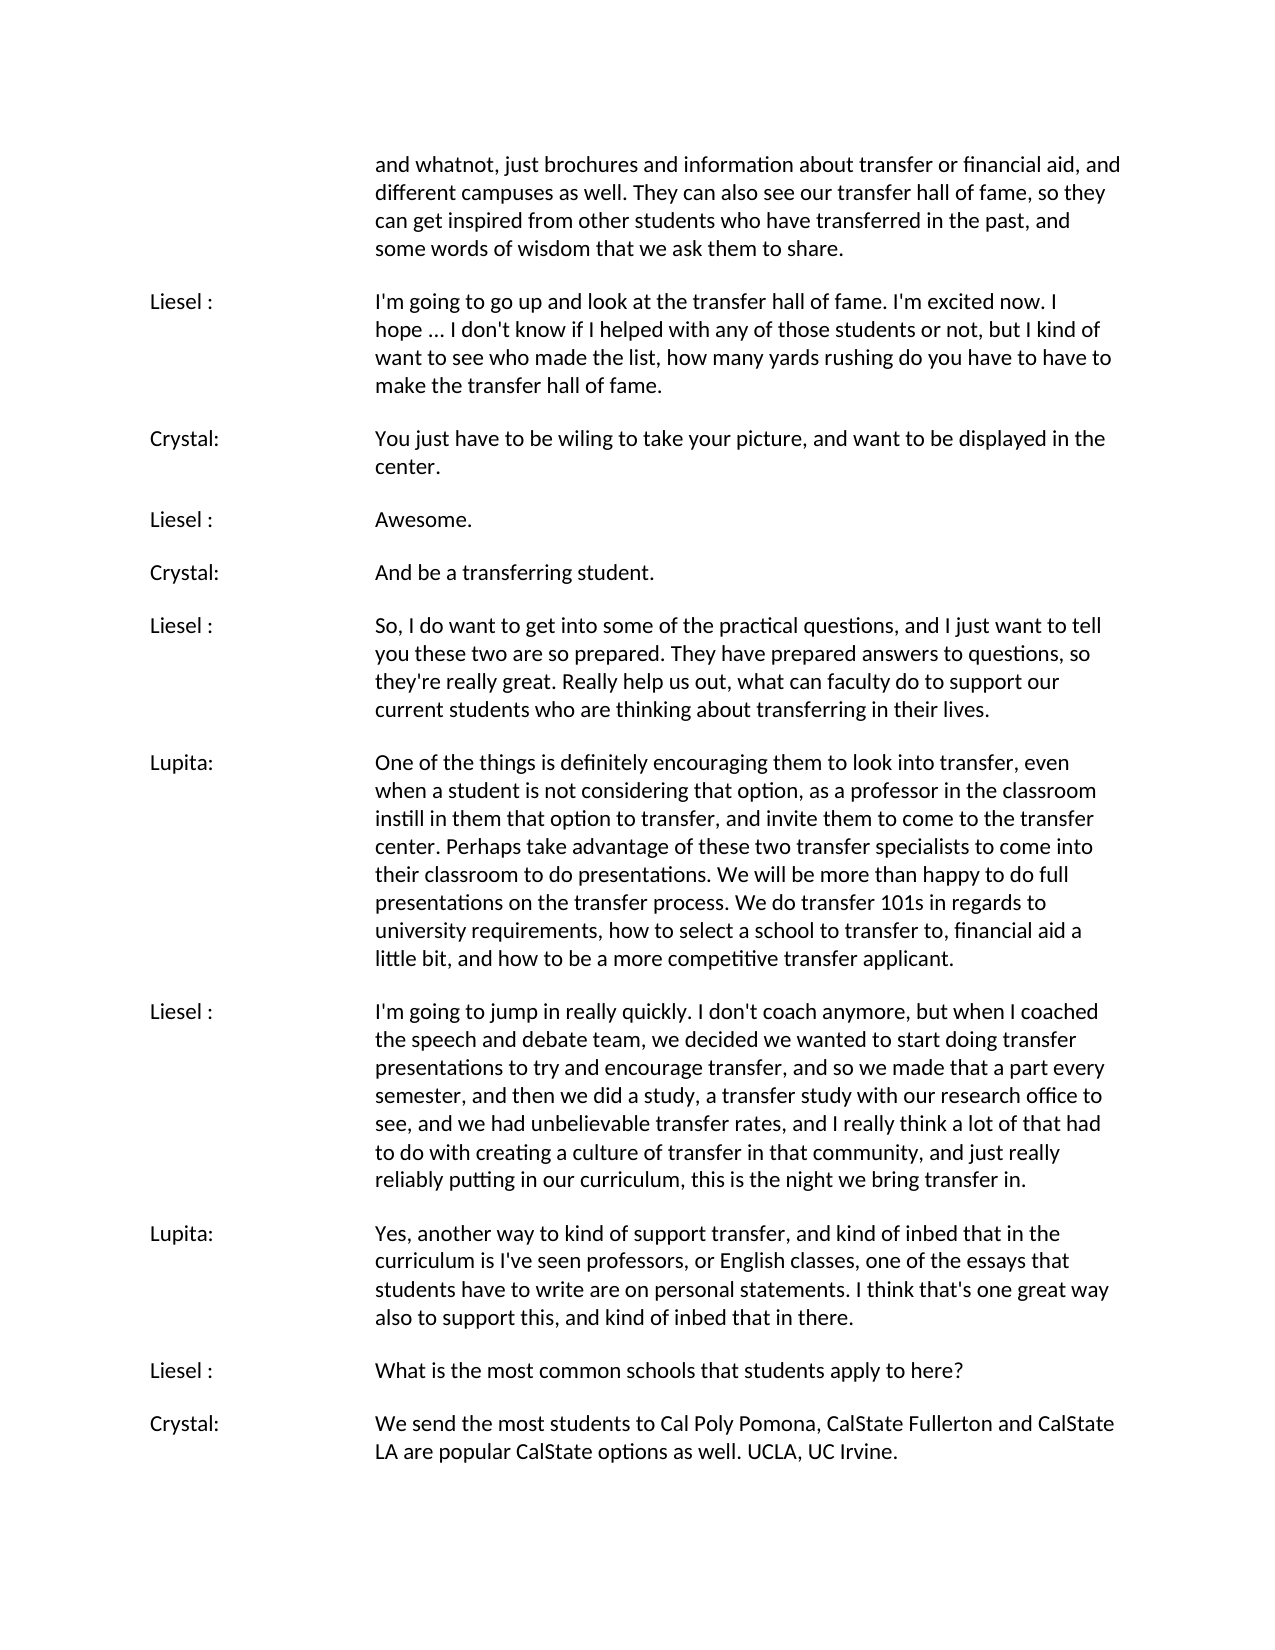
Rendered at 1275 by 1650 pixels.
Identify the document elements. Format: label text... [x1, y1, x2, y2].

text Crystal: We send the most students to Cal Poly Pomona, CalState Fullerton and CalState LA are popular CalState options as well. UCLA, UC Irvine. [150, 1409, 1125, 1465]
text Liesel : So, I do want to get into some of the practical questions, and I just want to tell you these two are so prepared. They have prepared answers to questions, so they're really great. Really help us out, what can faculty do to support our current students who are thinking about transferring in their lives. [150, 611, 1125, 723]
text Liesel : I'm going to go up and look at the transfer hall of fame. I'm excited now. I hope ... I don't know if I helped with any of those students or not, but I kind of want to see who made the list, how many yards rushing do you have to have to make the transfer hall of fame. [150, 287, 1125, 399]
text Liesel : Awesome. [150, 505, 1125, 533]
text Lupita: Yes, another way to kind of support transfer, and kind of inbed that in the curriculum is I've seen professors, or English classes, one of the essays that students have to write are on personal statements. I think that's one great way also to support this, and kind of inbed that in there. [150, 1219, 1125, 1331]
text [150, 150, 1125, 262]
text Liesel : I'm going to jump in really quickly. I don't coach anymore, but when I coached the speech and debate team, we decided we wanted to start doing transfer presentations to try and encourage transfer, and so we made that a part every semester, and then we did a study, a transfer study with our research office to see, and we had unbelievable transfer rates, and I really think a lot of that had to do with creating a culture of transfer in that community, and just really reliably putting in our curriculum, this is the night we bring transfer in. [150, 997, 1125, 1194]
text Liesel : What is the most common schools that students apply to here? [150, 1356, 1125, 1384]
text Lupita: One of the things is definitely encouraging them to look into transfer, even when a student is not considering that option, as a professor in the classroom instill in them that option to transfer, and invite them to come to the transfer center. Perhaps take advantage of these two transfer specialists to come into their classroom to do presentations. We will be more than happy to do full presentations on the transfer process. We do transfer 101s in regards to university requirements, how to select a school to transfer to, financial aid a little bit, and how to be a more competitive transfer applicant. [150, 748, 1125, 972]
text Crystal: You just have to be wiling to take your picture, and want to be displayed in the center. [150, 424, 1125, 480]
text Crystal: And be a transferring student. [150, 558, 1125, 586]
